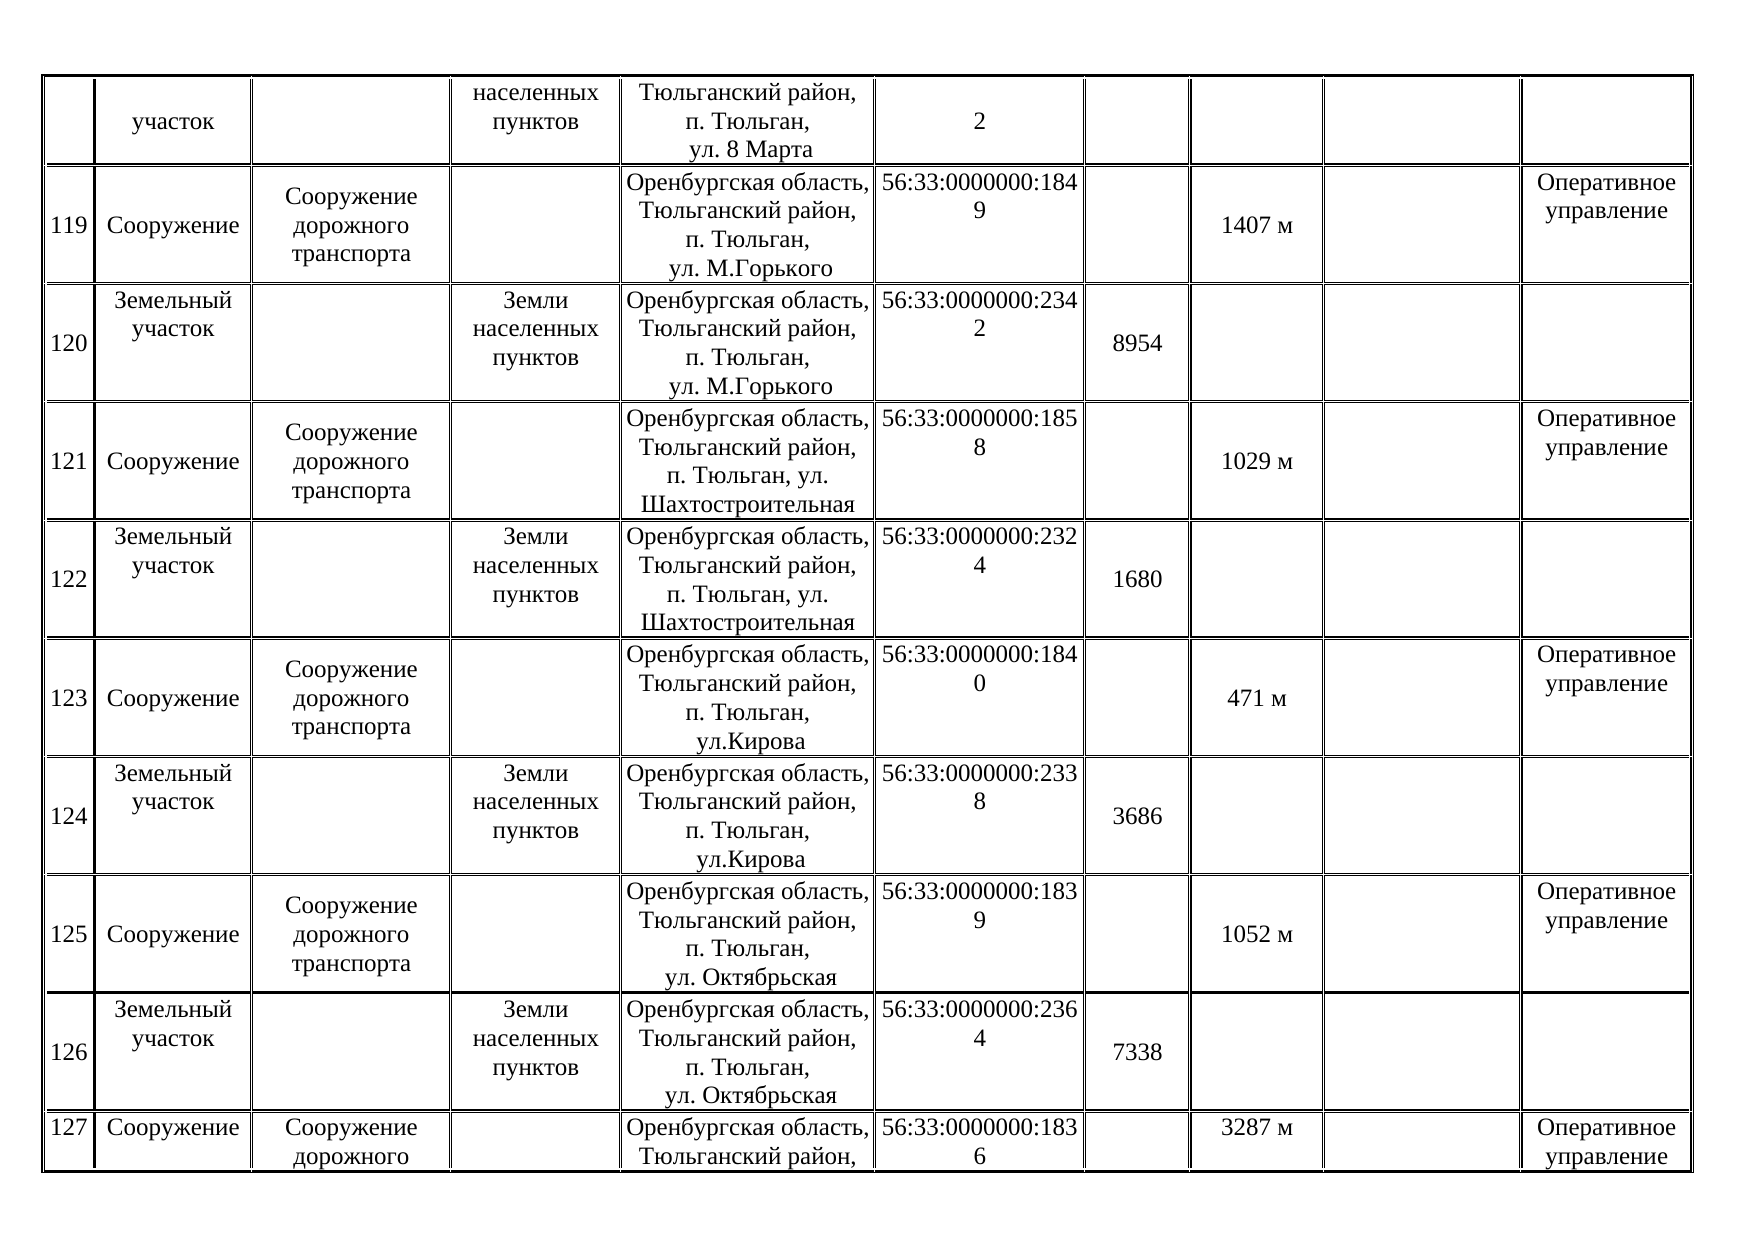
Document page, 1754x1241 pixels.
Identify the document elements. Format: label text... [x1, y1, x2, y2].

table_cell [452, 876, 619, 991]
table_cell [451, 77, 621, 163]
table_cell [1325, 403, 1519, 518]
table_cell Земли населенных пунктов [452, 522, 619, 636]
table_cell Сооружение дорожного транспорта [253, 403, 449, 518]
table_cell Оренбургская область, Тюльганский район, п. Тюльган, ул. М.Горького [622, 285, 873, 400]
table_cell 1407 м [1192, 167, 1322, 282]
table_cell [1325, 994, 1519, 1109]
table_cell 1029 м [1192, 403, 1322, 518]
table_cell [1523, 991, 1690, 1109]
table_cell Земельный участок [96, 285, 250, 400]
table_cell Сооружение дорожного транспорта [253, 167, 449, 282]
table_cell Оренбургская область, Тюльганский район, п. Тюльган, ул. Шахтостроительная [622, 403, 873, 518]
table_cell 56:33:0000000:1840 [876, 640, 1083, 754]
table_cell 4826 [1085, 76, 1190, 163]
table_cell 56:33:0000000:1836 [875, 1113, 1084, 1170]
table_cell Сооружение дорожного транспорта [253, 640, 449, 754]
table_cell Оперативное управление [1523, 636, 1691, 754]
table_cell [1086, 876, 1188, 991]
table_cell 124 [45, 755, 93, 873]
table_cell [252, 77, 451, 163]
table_cell Оренбургская область, Тюльганский район, п. Тюльган, ул.Кирова [622, 640, 873, 754]
table_cell 56:33:0000000:2632 [875, 77, 1084, 163]
table_cell Земельный участок [94, 77, 252, 163]
table_cell Оперативное управление [1523, 163, 1691, 282]
table_cell [1325, 758, 1519, 873]
table_cell Оперативное управление [1521, 873, 1692, 991]
table_cell Сооружение [94, 1113, 252, 1170]
table_cell [1086, 167, 1188, 282]
table_cell 120 [43, 282, 94, 400]
table_cell [1521, 77, 1690, 163]
table_cell [253, 758, 449, 873]
table_cell [1325, 640, 1519, 754]
table_cell [1190, 77, 1323, 163]
table_cell 56:33:0000000:2324 [876, 522, 1083, 636]
table_cell [452, 403, 619, 518]
table_cell [1192, 758, 1322, 873]
table_cell [253, 285, 449, 400]
table_cell Земли населенных пунктов [452, 285, 619, 400]
table_cell [1325, 522, 1519, 636]
table_cell 118 [45, 77, 94, 163]
table_cell [452, 640, 619, 754]
table_cell 3686 [1086, 758, 1188, 873]
table_cell 56:33:0000000:1849 [876, 167, 1083, 282]
table_cell Земельный участок [96, 994, 250, 1109]
table_cell [1325, 167, 1519, 282]
table_cell Земельный участок [96, 758, 250, 873]
table_cell [1086, 403, 1188, 518]
table_cell Сооружение [96, 167, 250, 282]
table_cell 126 [45, 991, 93, 1109]
table_cell 3287 м [1190, 1113, 1323, 1170]
table_cell 56:33:0000000:2338 [876, 758, 1083, 873]
table_cell [1523, 518, 1691, 636]
table_cell 7338 [1086, 994, 1188, 1109]
table_cell Сооружение [96, 876, 250, 991]
table_cell [1324, 1109, 1521, 1170]
table_cell Земельный участок [96, 522, 250, 636]
table_cell [253, 994, 449, 1109]
table_cell Земли населенных пунктов [452, 758, 619, 873]
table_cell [621, 1113, 874, 1170]
table_cell Сооружение [96, 403, 250, 518]
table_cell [621, 77, 874, 163]
table_cell [1324, 76, 1521, 163]
table_cell 56:33:0000000:1839 [876, 876, 1083, 991]
table_cell [1192, 522, 1322, 636]
table_cell Земли населенных пунктов [452, 994, 619, 1109]
table_cell 119 [45, 163, 93, 282]
table_cell 56:33:0000000:1858 [876, 403, 1083, 518]
table_cell 56:33:0000000:2342 [876, 285, 1083, 400]
table_cell Оперативное управление [1521, 400, 1692, 518]
table_cell [1521, 282, 1692, 400]
table_cell 1680 [1086, 522, 1188, 636]
table_cell 121 [43, 400, 94, 518]
table_cell [1085, 1109, 1190, 1170]
table_cell [1325, 285, 1519, 400]
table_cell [252, 1113, 451, 1170]
table_cell Сооружение [96, 640, 250, 754]
table_cell Оренбургская область, Тюльганский район, п. Тюльган, ул. Шахтостроительная [622, 522, 873, 636]
table_cell [1523, 755, 1691, 873]
table_cell 1052 м [1192, 876, 1322, 991]
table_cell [1521, 1109, 1691, 1170]
table_cell 471 м [1192, 640, 1322, 754]
table_cell [451, 1113, 621, 1170]
table_cell Сооружение дорожного транспорта [253, 876, 449, 991]
table_cell 127 [45, 1109, 94, 1170]
table_cell 122 [45, 518, 93, 636]
table_cell [1325, 876, 1519, 991]
table_cell 123 [45, 636, 93, 754]
table_cell [1192, 285, 1322, 400]
table_cell Оренбургская область, Тюльганский район, п. Тюльган, ул. Октябрьская [622, 876, 873, 991]
table_cell [1192, 994, 1322, 1109]
table_cell 125 [43, 873, 94, 991]
table_cell [253, 522, 449, 636]
table_cell Оренбургская область, Тюльганский район, п. Тюльган, ул.Кирова [622, 758, 873, 873]
table_cell Оренбургская область, Тюльганский район, п. Тюльган, ул. Октябрьская [622, 994, 873, 1109]
table_cell [1086, 640, 1188, 754]
table_cell 8954 [1086, 285, 1188, 400]
table_cell 56:33:0000000:2364 [876, 994, 1083, 1109]
table_cell Оренбургская область, Тюльганский район, п. Тюльган, ул. М.Горького [622, 167, 873, 282]
table_cell [452, 167, 619, 282]
